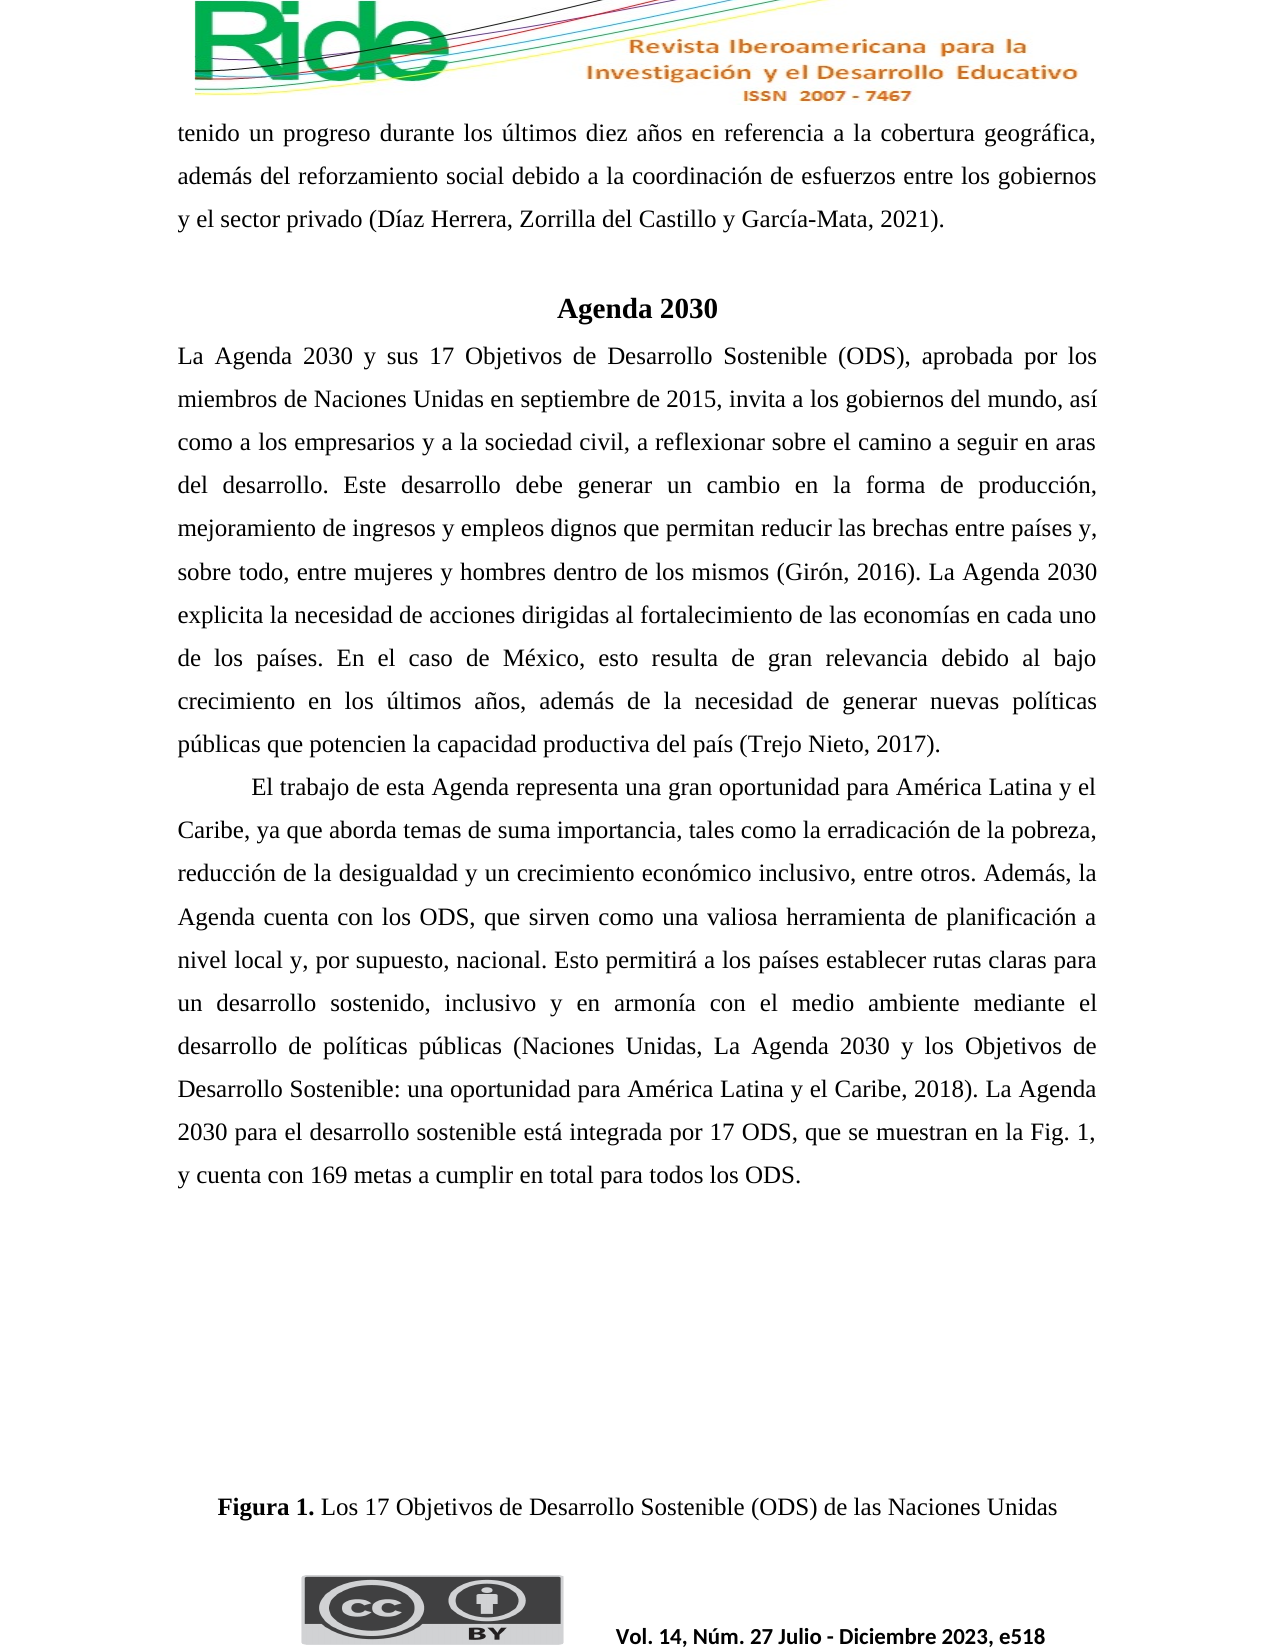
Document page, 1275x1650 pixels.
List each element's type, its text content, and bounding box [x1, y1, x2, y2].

picture [301, 1575, 564, 1645]
text El trabajo de esta Agenda representa una gran oportunidad para América Latina y el Caribe, ya que aborda temas de suma importancia, tales como la erradicación de la pobreza, reducción de la desigualdad y un crecimiento económico inclusivo, entre otros. Además, la Agenda cuenta con los ODS, que sirven como una valiosa herramienta de planificación a nivel local y, por supuesto, nacional. Esto permitirá a los países establecer rutas claras para un desarrollo sostenido, inclusivo y en armonía con el medio ambiente mediante el desarrollo de políticas públicas (Naciones Unidas, La Agenda 2030 y los Objetivos de Desarrollo Sostenible: una oportunidad para América Latina y el Caribe, 2018). La Agenda 2030 para el desarrollo sostenible está integrada por 17 ODS, que se muestran en la Fig. 1, y cuenta con 169 metas a cumplir en total para todos los ODS. [177, 772, 1098, 1189]
text Figura 1. Los 17 Objetivos de Desarrollo Sostenible (ODS) de las Naciones Unidas [177, 1492, 1098, 1521]
text Agenda 2030 [177, 291, 1098, 324]
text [177, 118, 1098, 233]
text La Agenda 2030 y sus 17 Objetivos de Desarrollo Sostenible (ODS), aprobada por los miembros de Naciones Unidas en septiembre de 2015, invita a los gobiernos del mundo, así como a los empresarios y a la sociedad civil, a reflexionar sobre el camino a seguir en aras del desarrollo. Este desarrollo debe generar un cambio en la forma de producción, mejoramiento de ingresos y empleos dignos que permitan reducir las brechas entre países y, sobre todo, entre mujeres y hombres dentro de los mismos (Girón, 2016). La Agenda 2030 explicita la necesidad de acciones dirigidas al fortalecimiento de las economías en cada uno de los países. En el caso de México, esto resulta de gran relevancia debido al bajo crecimiento en los últimos años, además de la necesidad de generar nuevas políticas públicas que potencien la capacidad productiva del país (Trejo Nieto, 2017). [177, 341, 1098, 758]
picture [194, 0, 1081, 105]
